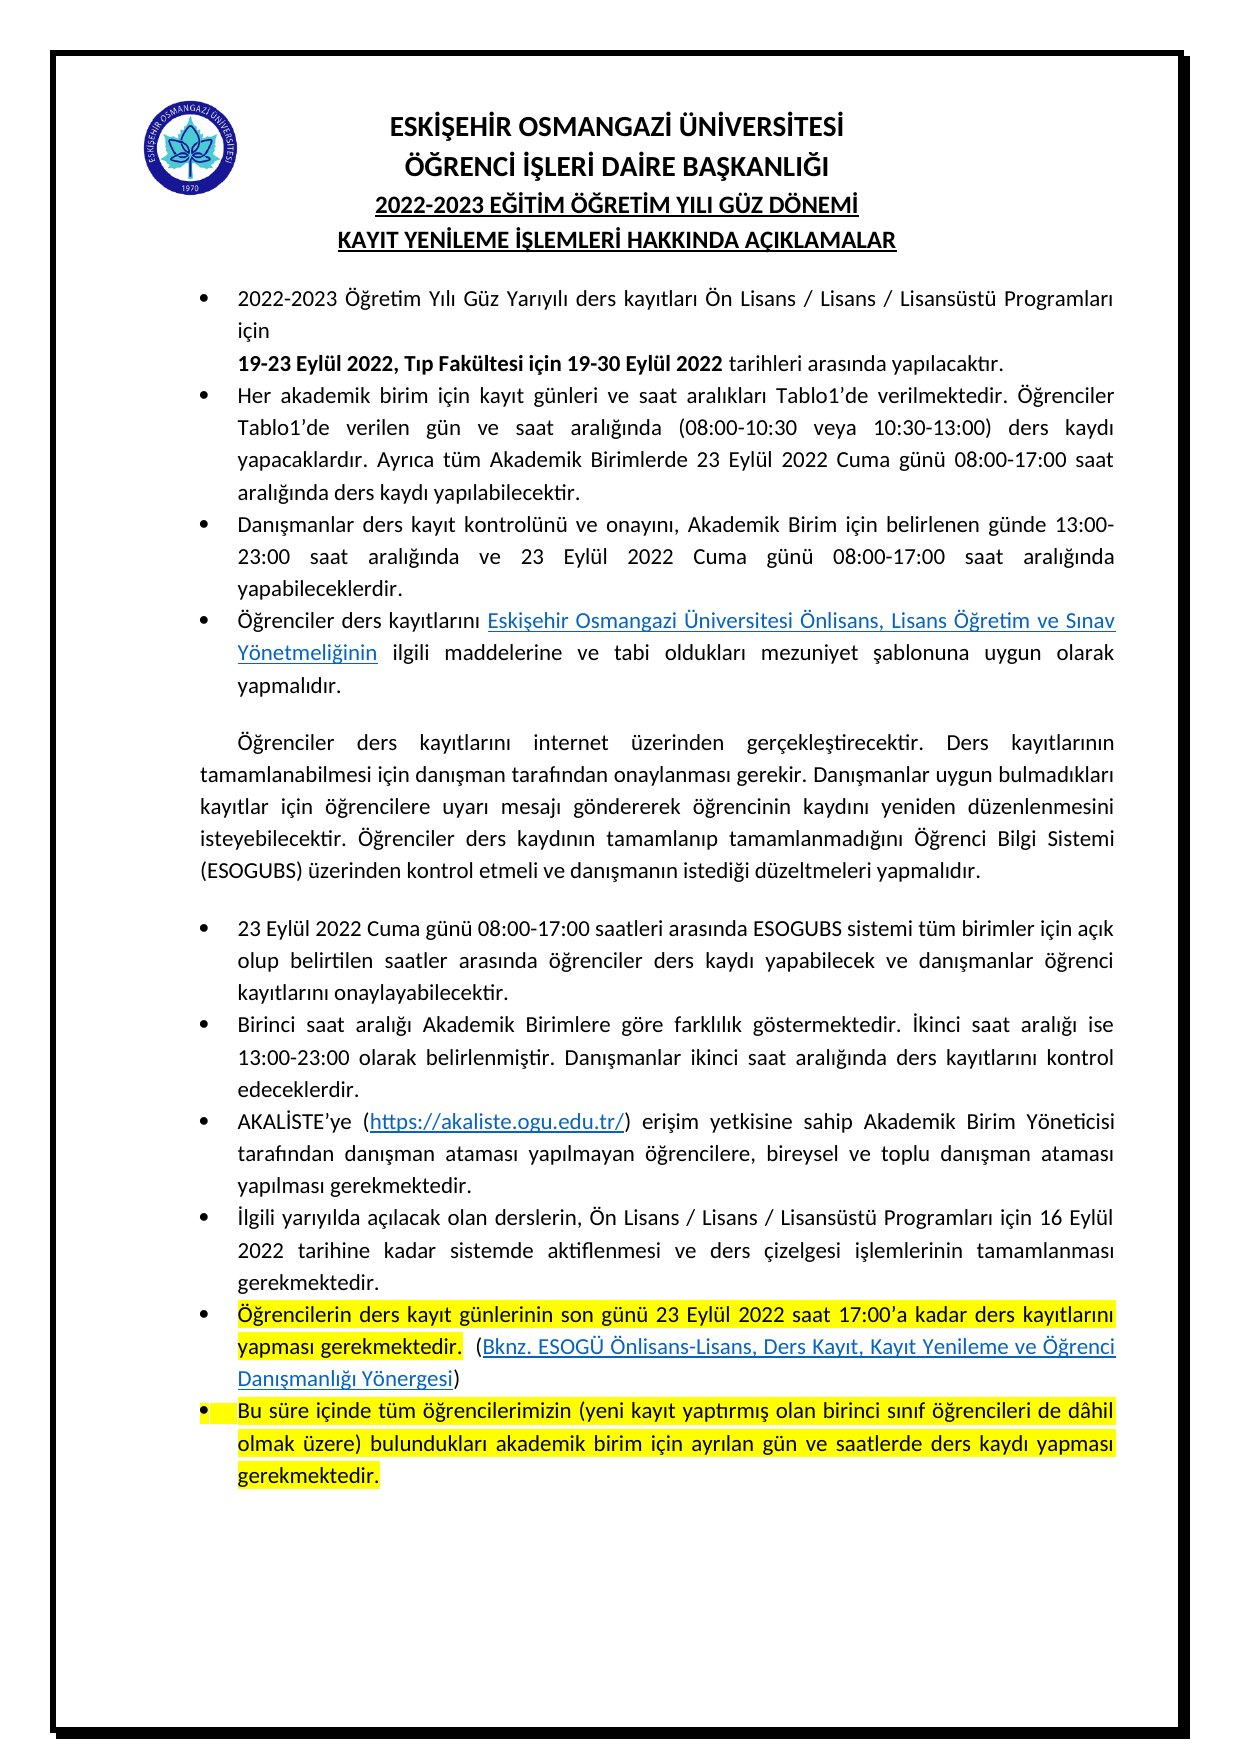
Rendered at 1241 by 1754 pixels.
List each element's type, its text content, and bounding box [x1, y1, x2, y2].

list Birinci saat aralığı Akademik Birimlere göre farklılık göstermektedir. İkinci saat aralığı ise 13:00-23:00 olarak belirlenmiştir. Danışmanlar ikinci saat aralığında ders kayıtlarını kontrol edeceklerdir. [200, 1010, 1116, 1103]
picture [142, 184, 238, 189]
text ESKİŞEHİR OSMANGAZİ ÜNİVERSİTESİ [118, 108, 1116, 143]
picture [142, 143, 238, 148]
list Danışmanlar ders kayıt kontrolünü ve onayını, Akademik Birim için belirlenen günde 13:00-23:00 saat aralığında ve 23 Eylül 2022 Cuma günü 08:00-17:00 saat aralığında yapabileceklerdir. [200, 510, 1116, 602]
list İlgili yarıyılda açılacak olan derslerin, Ön Lisans / Lisans / Lisansüstü Programları için 16 Eylül 2022 tarihine kadar sistemde aktiflenmesi ve ders çizelgesi işlemlerinin tamamlanması gerekmektedir. [200, 1203, 1116, 1296]
list Her akademik birim için kayıt günleri ve saat aralıkları Tablo1’de verilmektedir. Öğrenciler Tablo1’de verilen gün ve saat aralığında (08:00-10:30 veya 10:30-13:00) ders kaydı yapacaklardır. Ayrıca tüm Akademik Birimlerde 23 Eylül 2022 Cuma günü 08:00-17:00 saat aralığında ders kaydı yapılabilecektir. [200, 381, 1116, 506]
list AKALİSTE’ye (https://akaliste.ogu.edu.tr/) erişim yetkisine sahip Akademik Birim Yöneticisi tarafından danışman ataması yapılmayan öğrencilere, bireysel ve toplu danışman ataması yapılması gerekmektedir. [200, 1107, 1116, 1199]
text ÖĞRENCİ İŞLERİ DAİRE BAŞKANLIĞI [118, 148, 1116, 184]
list 23 Eylül 2022 Cuma günü 08:00-17:00 saatleri arasında ESOGUBS sistemi tüm birimler için açık olup belirtilen saatler arasında öğrenciler ders kaydı yapabilecek ve danışmanlar öğrenci kayıtlarını onaylayabilecektir. [200, 914, 1116, 1006]
text 2022-2023 EĞİTİM ÖĞRETİM YILI GÜZ DÖNEMİ [118, 189, 1116, 220]
list Bu süre içinde tüm öğrencilerimizin (yeni kayıt yaptırmış olan birinci sınıf öğrencileri de dâhil olmak üzere) bulundukları akademik birim için ayrılan gün ve saatlerde ders kaydı yapması gerekmektedir. [200, 1397, 1116, 1489]
picture [142, 99, 238, 108]
text Öğrenciler ders kayıtlarını internet üzerinden gerçekleştirecektir. Ders kayıtlarının tamamlanabilmesi için danışman tarafından onaylanması gerekir. Danışmanlar uygun bulmadıkları kayıtlar için öğrencilere uyarı mesajı göndererek öğrencinin kaydını yeniden düzenlenmesini isteyebilecektir. Öğrenciler ders kaydının tamamlanıp tamamlanmadığını Öğrenci Bilgi Sistemi (ESOGUBS) üzerinden kontrol etmeli ve danışmanın istediği düzeltmeleri yapmalıdır. [200, 728, 1116, 885]
list 2022-2023 Öğretim Yılı Güz Yarıyılı ders kayıtları Ön Lisans / Lisans / Lisansüstü Programları için 19-23 Eylül 2022, Tıp Fakültesi için 19-30 Eylül 2022 tarihleri arasında yapılacaktır. [200, 284, 1116, 377]
list Öğrencilerin ders kayıt günlerinin son günü 23 Eylül 2022 saat 17:00’a kadar ders kayıtlarını yapması gerekmektedir. (Bknz. ESOGÜ Önlisans-Lisans, Ders Kayıt, Kayıt Yenileme ve Öğrenci Danışmanlığı Yönergesi) [200, 1300, 1116, 1392]
text KAYIT YENİLEME İŞLEMLERİ HAKKINDA AÇIKLAMALAR [118, 224, 1116, 255]
list Öğrenciler ders kayıtlarını Eskişehir Osmangazi Üniversitesi Önlisans, Lisans Öğretim ve Sınav Yönetmeliğinin ilgili maddelerine ve tabi oldukları mezuniyet şablonuna uygun olarak yapmalıdır. [200, 606, 1116, 699]
